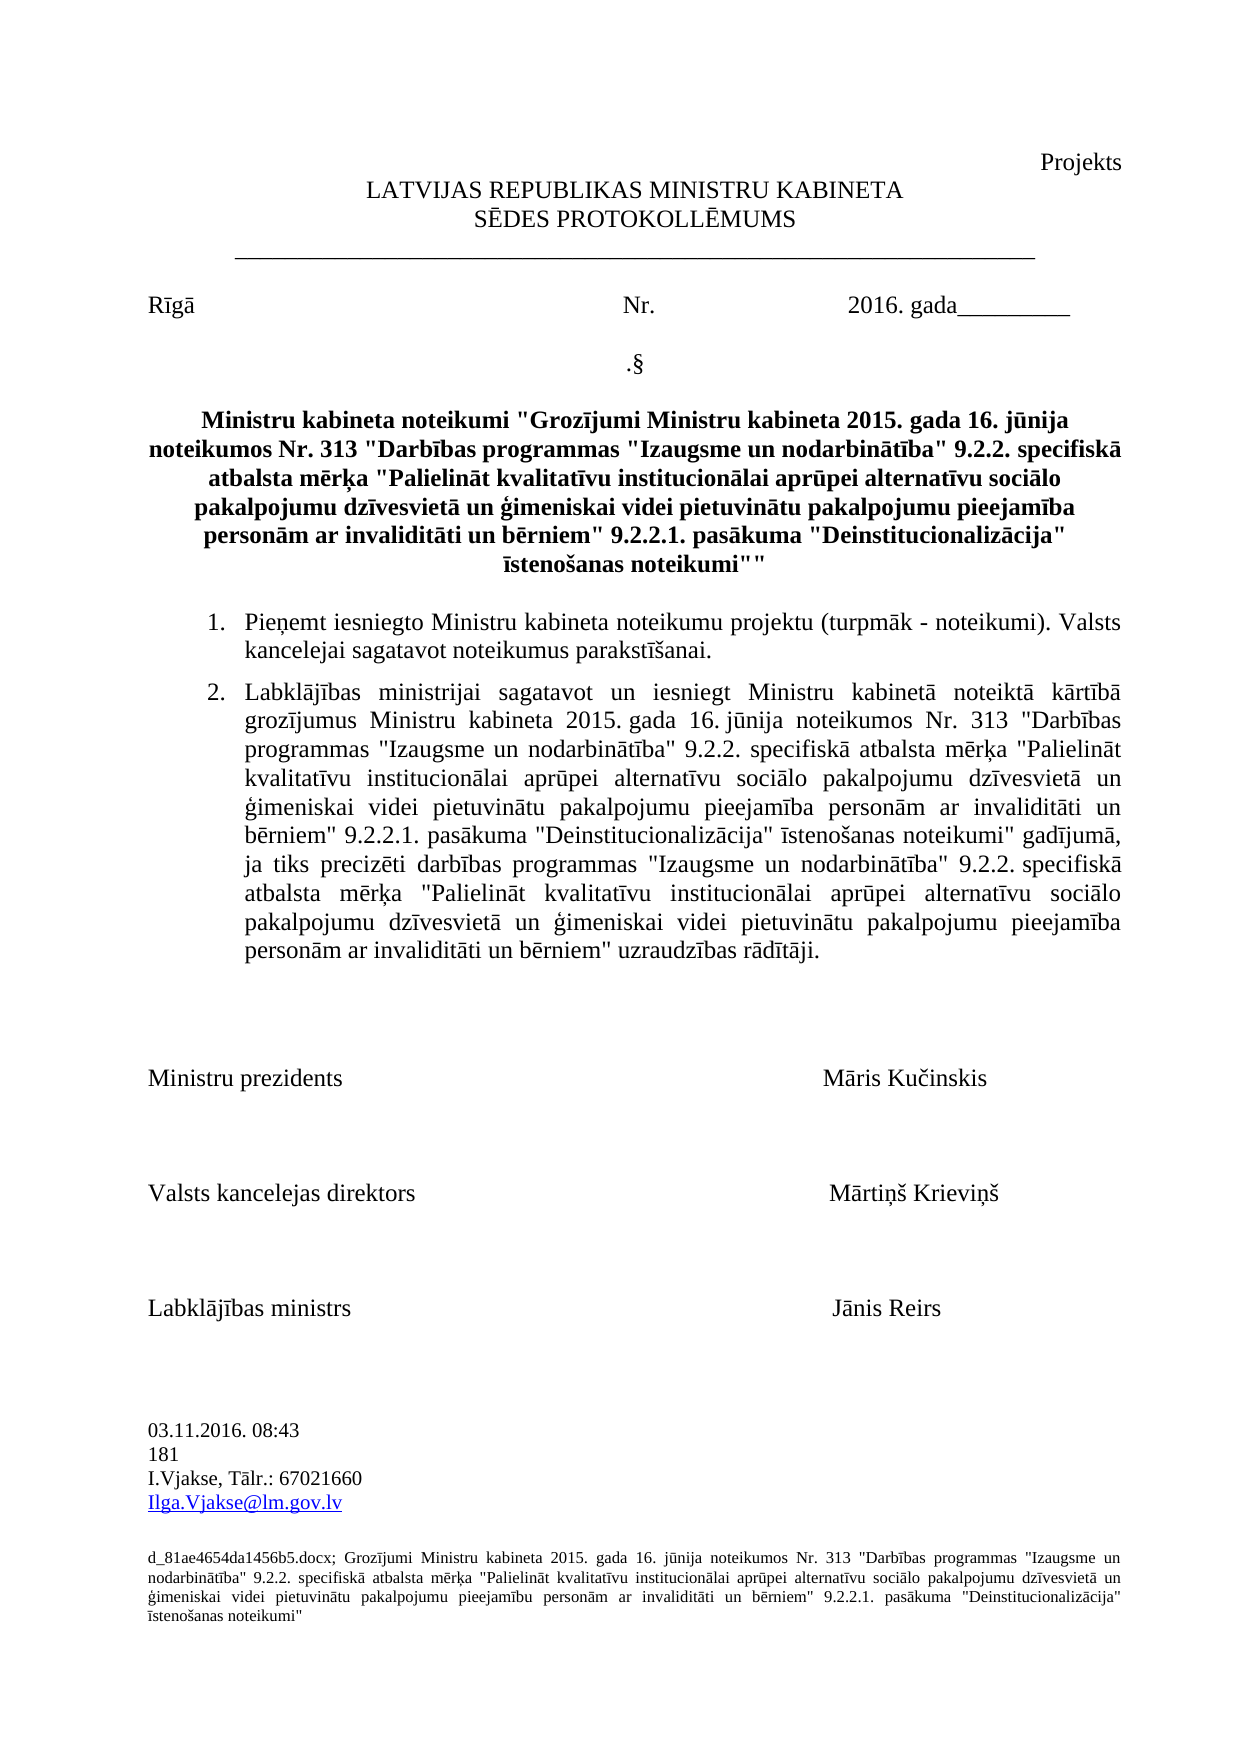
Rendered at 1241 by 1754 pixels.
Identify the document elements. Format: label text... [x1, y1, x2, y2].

text Ministru kabineta noteikumi "Grozījumi Ministru kabineta 2015. gada 16. jūnija noteikumos Nr. 313 "Darbības programmas "Izaugsme un nodarbinātība" 9.2.2. specifiskā atbalsta mērķa "Palielināt kvalitatīvu institucionālai aprūpei alternatīvu sociālo pakalpojumu dzīvesvietā un ģimeniskai videi pietuvinātu pakalpojumu pieejamība personām ar invaliditāti un bērniem" 9.2.2.1. pasākuma "Deinstitucionalizācija" īstenošanas noteikumi"" [148, 406, 1122, 578]
text 03.11.2016. 08:43 [148, 1418, 1122, 1442]
text Labklājības ministrs Jānis Reirs [148, 1293, 1122, 1322]
text Projekts [148, 147, 1122, 176]
text ________________________________________________________________ [148, 233, 1122, 262]
text Valsts kancelejas direktors Mārtiņš Krieviņš [148, 1178, 1122, 1207]
list Pieņemt iesniegto Ministru kabineta noteikumu projektu (turpmāk - noteikumi). Valsts kancelejai sagatavot noteikumus parakstīšanai. [207, 607, 1122, 664]
text 181 [148, 1442, 1122, 1466]
text Rīgā Nr. 2016. gada_________ [148, 291, 1122, 319]
text Ilga.Vjakse@lm.gov.lv [148, 1490, 1122, 1514]
text .§ [148, 348, 1122, 377]
text I.Vjakse, Tālr.: 67021660 [148, 1466, 1122, 1490]
text SĒDES PROTOKOLLĒMUMS [148, 204, 1122, 233]
text LATVIJAS REPUBLIKAS MINISTRU KABINETA [148, 176, 1122, 204]
text Ministru prezidents Māris Kučinskis [148, 1063, 1122, 1092]
list Labklājības ministrijai sagatavot un iesniegt Ministru kabinetā noteiktā kārtībā grozījumus Ministru kabineta 2015. gada 16. jūnija noteikumos Nr. 313 "Darbības programmas "Izaugsme un nodarbinātība" 9.2.2. specifiskā atbalsta mērķa "Palielināt kvalitatīvu institucionālai aprūpei alternatīvu sociālo pakalpojumu dzīvesvietā un ģimeniskai videi pietuvinātu pakalpojumu pieejamība personām ar invaliditāti un bērniem" 9.2.2.1. pasākuma "Deinstitucionalizācija" īstenošanas noteikumi" gadījumā, ja tiks precizēti darbības programmas "Izaugsme un nodarbinātība" 9.2.2. specifiskā atbalsta mērķa "Palielināt kvalitatīvu institucionālai aprūpei alternatīvu sociālo pakalpojumu dzīvesvietā un ģimeniskai videi pietuvinātu pakalpojumu pieejamība personām ar invaliditāti un bērniem" uzraudzības rādītāji. [207, 677, 1122, 964]
